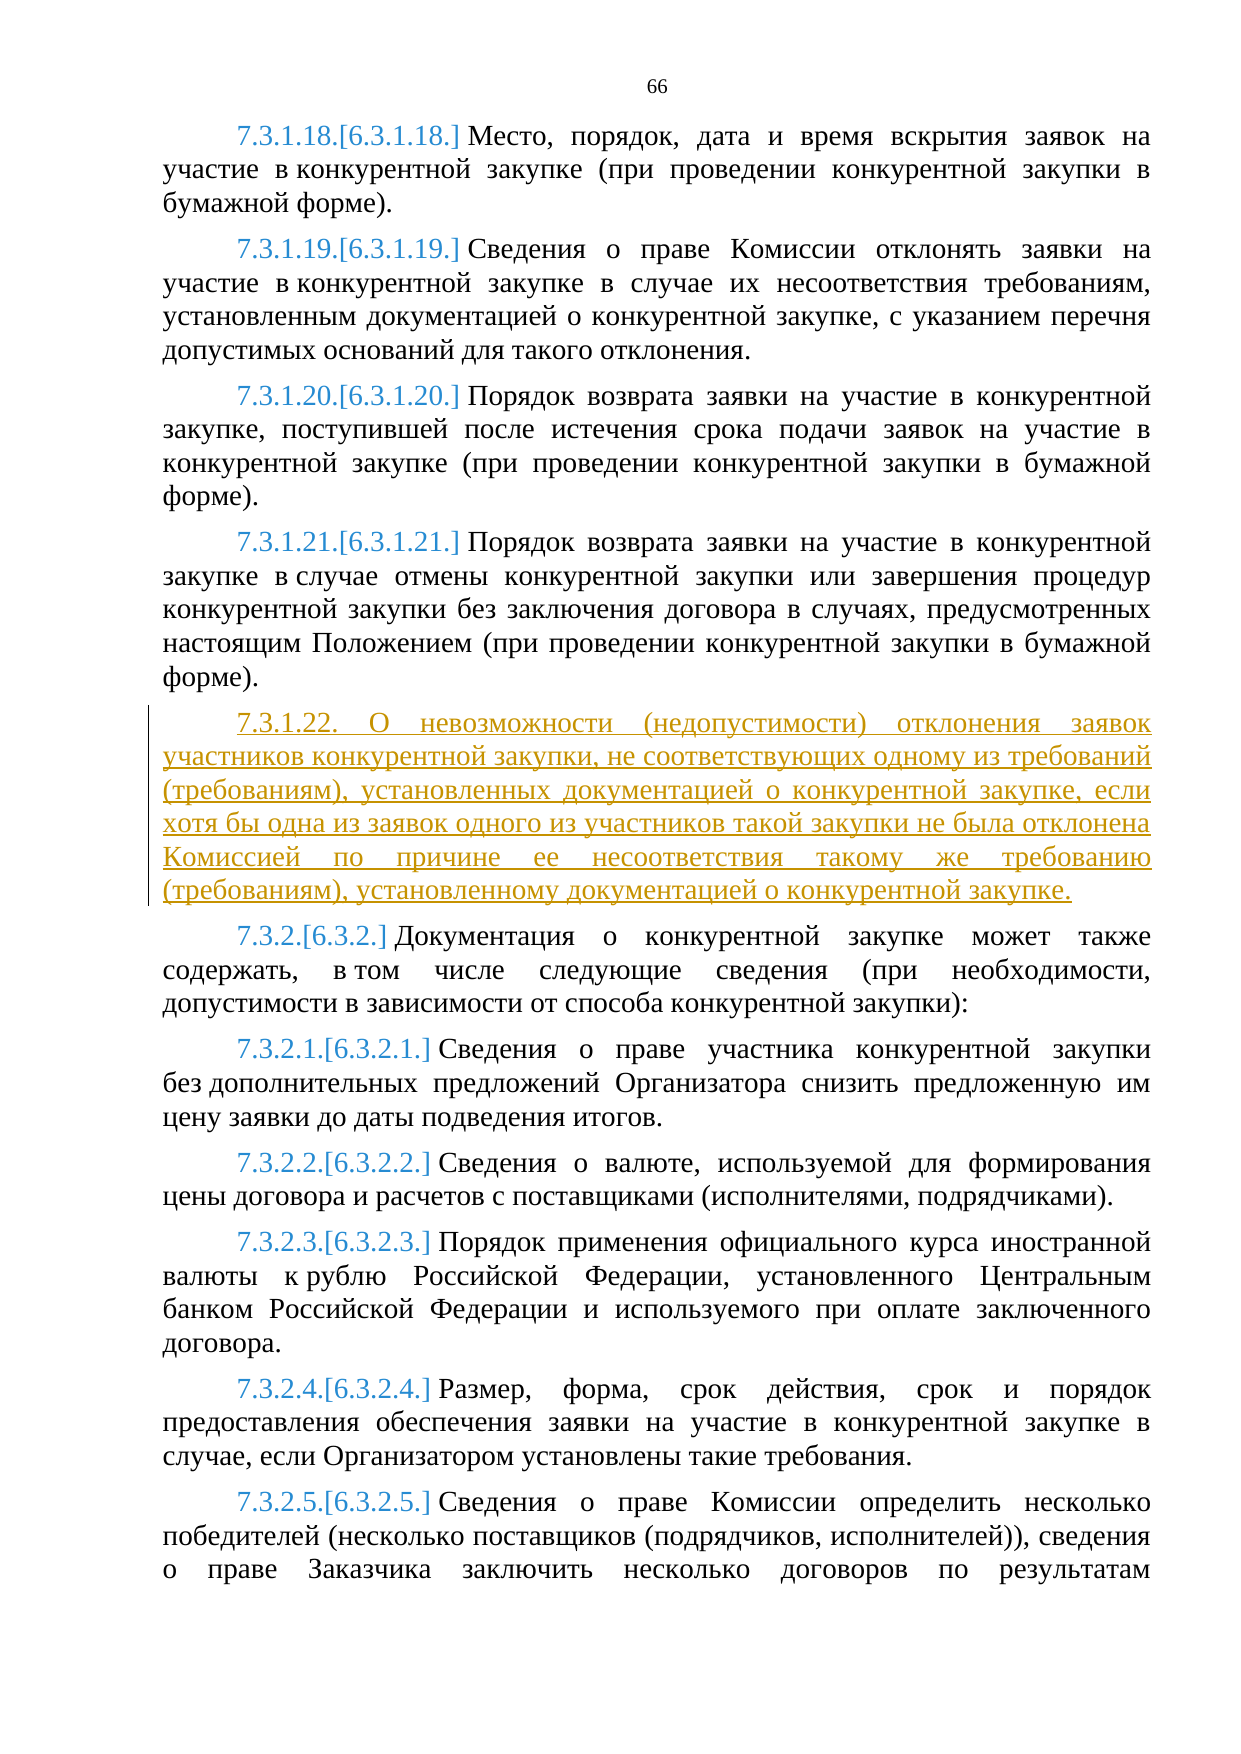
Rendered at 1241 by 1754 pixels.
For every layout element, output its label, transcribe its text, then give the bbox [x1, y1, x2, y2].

list Сведения о валюте, используемой для формирования цены договора и расчетов с поставщиками (исполнителями, подрядчиками). [162, 1145, 1152, 1212]
list Порядок применения официального курса иностранной валюты к рублю Российской Федерации, установленного Центральным банком Российской Федерации и используемого при оплате заключенного договора. [162, 1224, 1152, 1358]
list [162, 1484, 1152, 1585]
list Сведения о праве Комиссии отклонять заявки на участие в конкурентной закупке в случае их несоответствия требованиям, установленным документацией о конкурентной закупке, с указанием перечня допустимых оснований для такого отклонения. [162, 231, 1152, 365]
list Порядок возврата заявки на участие в конкурентной закупке в случае отмены конкурентной закупки или завершения процедур конкурентной закупки без заключения договора в случаях, предусмотренных настоящим Положением (при проведении конкурентной закупки в бумажной форме). [162, 524, 1152, 692]
list Порядок возврата заявки на участие в конкурентной закупке, поступившей после истечения срока подачи заявок на участие в конкурентной закупке (при проведении конкурентной закупки в бумажной форме). [162, 378, 1152, 512]
list Место, порядок, дата и время вскрытия заявок на участие в конкурентной закупке (при проведении конкурентной закупки в бумажной форме). [162, 118, 1152, 219]
list Документация о конкурентной закупке может также содержать, в том числе следующие сведения (при необходимости, допустимости в зависимости от способа конкурентной закупки): [162, 918, 1152, 1019]
list Сведения о праве участника конкурентной закупки без дополнительных предложений Организатора снизить предложенную им цену заявки до даты подведения итогов. [162, 1032, 1152, 1132]
list Размер, форма, срок действия, срок и порядок предоставления обеспечения заявки на участие в конкурентной закупке в случае, если Организатором установлены такие требования. [162, 1371, 1152, 1472]
